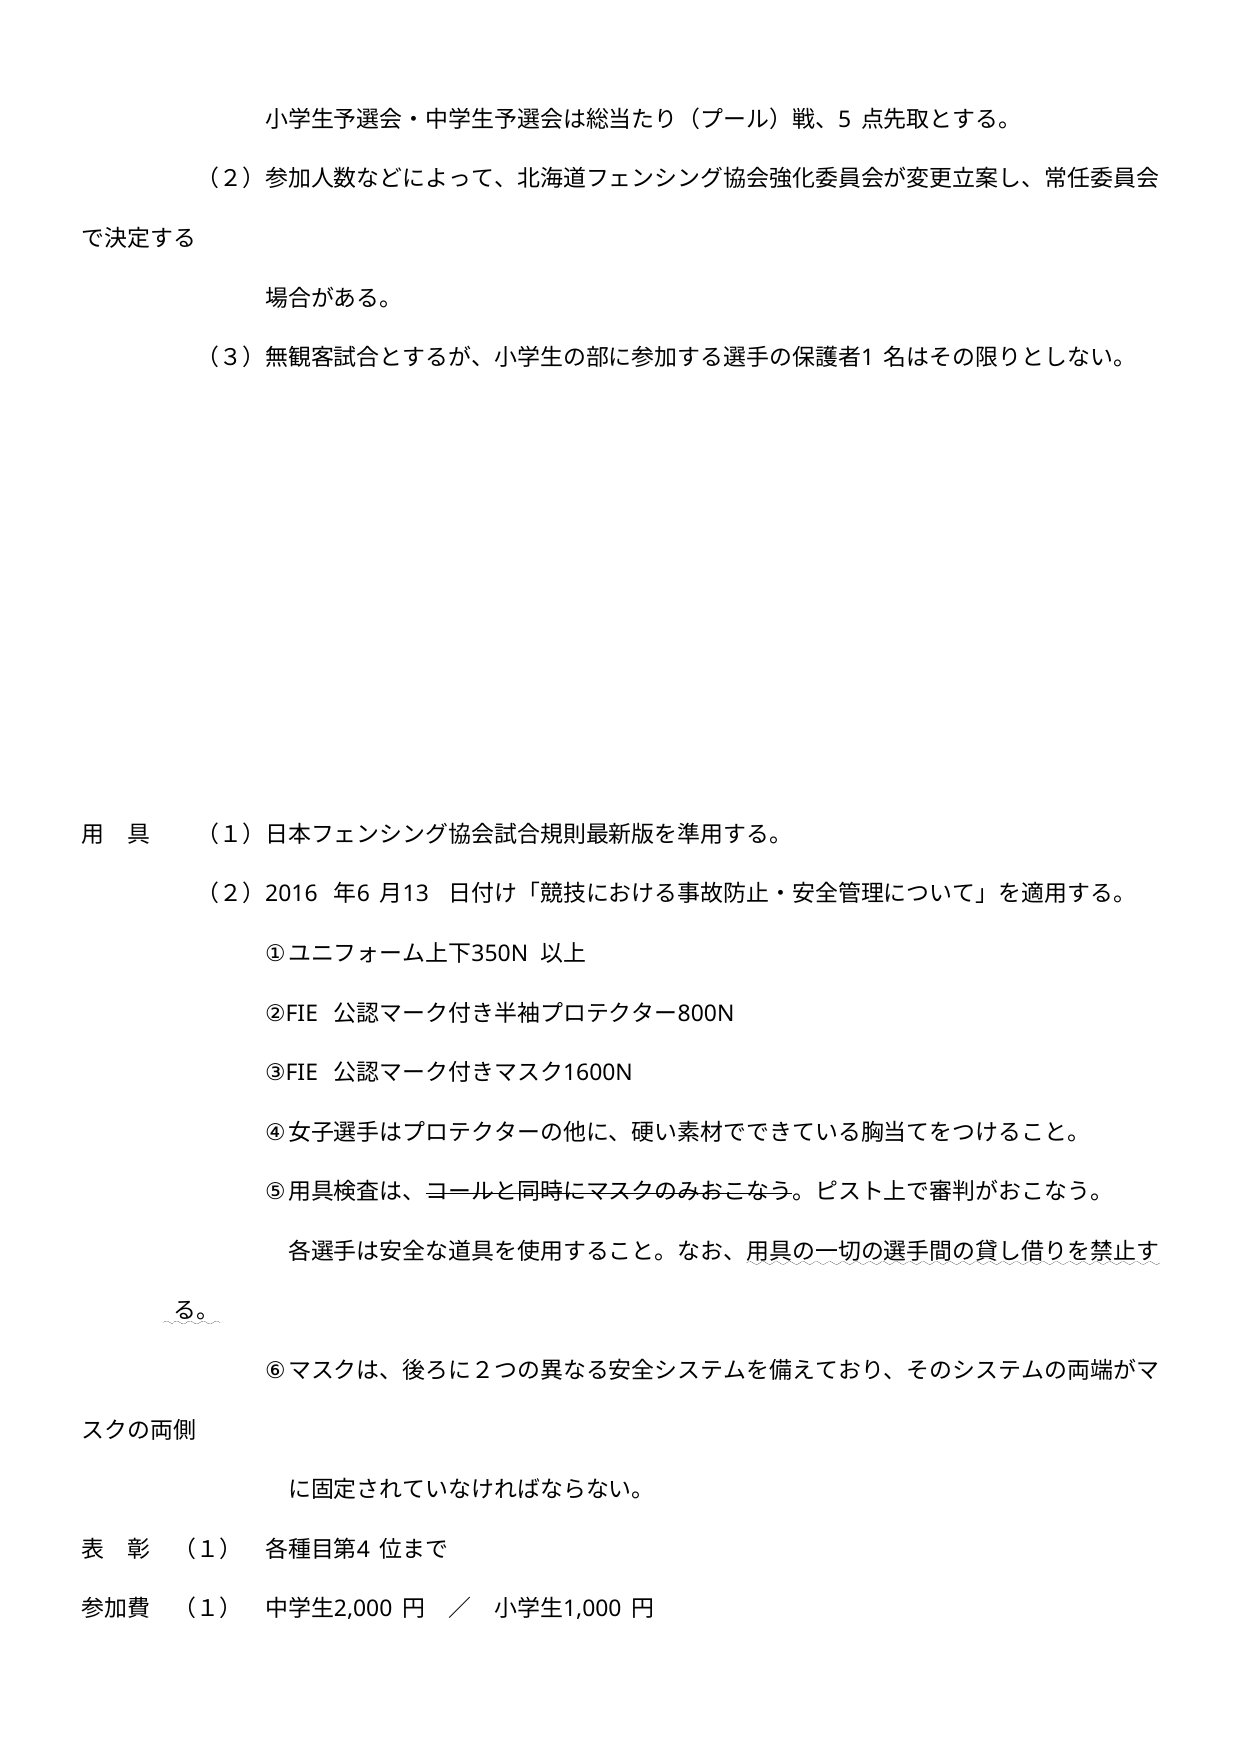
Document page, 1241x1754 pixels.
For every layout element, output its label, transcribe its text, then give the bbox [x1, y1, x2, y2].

text （２）2016年6月13日付け「競技における事故防止・安全管理について」を適用する。 [82, 862, 1159, 922]
text 表 彰 （１） 各種目第4位まで [82, 1517, 1159, 1577]
text ③FIE公認マーク付きマスク1600N [82, 1041, 1159, 1100]
text 用 具 （１）日本フェンシング協会試合規則最新版を準用する。 [82, 802, 1159, 862]
text 参加費 （１） 中学生2,000円 ／ 小学生1,000円 [82, 1577, 1159, 1637]
text に固定されていなければならない。 [82, 1458, 1159, 1517]
text ⑥マスクは、後ろに２つの異なる安全システムを備えており、そのシステムの両端がマスクの両側 [82, 1339, 1159, 1458]
text 小学生予選会・中学生予選会は総当たり（プール）戦、5点先取とする。 [82, 87, 1159, 147]
text 場合がある。 [82, 266, 1159, 326]
text ②FIE公認マーク付き半袖プロテクター800N [82, 981, 1159, 1041]
text （３）無観客試合とするが、小学生の部に参加する選手の保護者1名はその限りとしない。 [82, 326, 1159, 385]
text 各選手は安全な道具を使用すること。なお、用具の一切の選手間の貸し借りを禁止する。 [163, 1219, 1159, 1339]
text ⑤用具検査は、コールと同時にマスクのみおこなう。ピスト上で審判がおこなう。 [163, 1160, 1159, 1219]
text ①ユニフォーム上下350N以上 [163, 922, 1159, 981]
text （２）参加人数などによって、北海道フェンシング協会強化委員会が変更立案し、常任委員会で決定する [82, 147, 1159, 266]
text ④女子選手はプロテクターの他に、硬い素材でできている胸当てをつけること。 [163, 1100, 1159, 1160]
